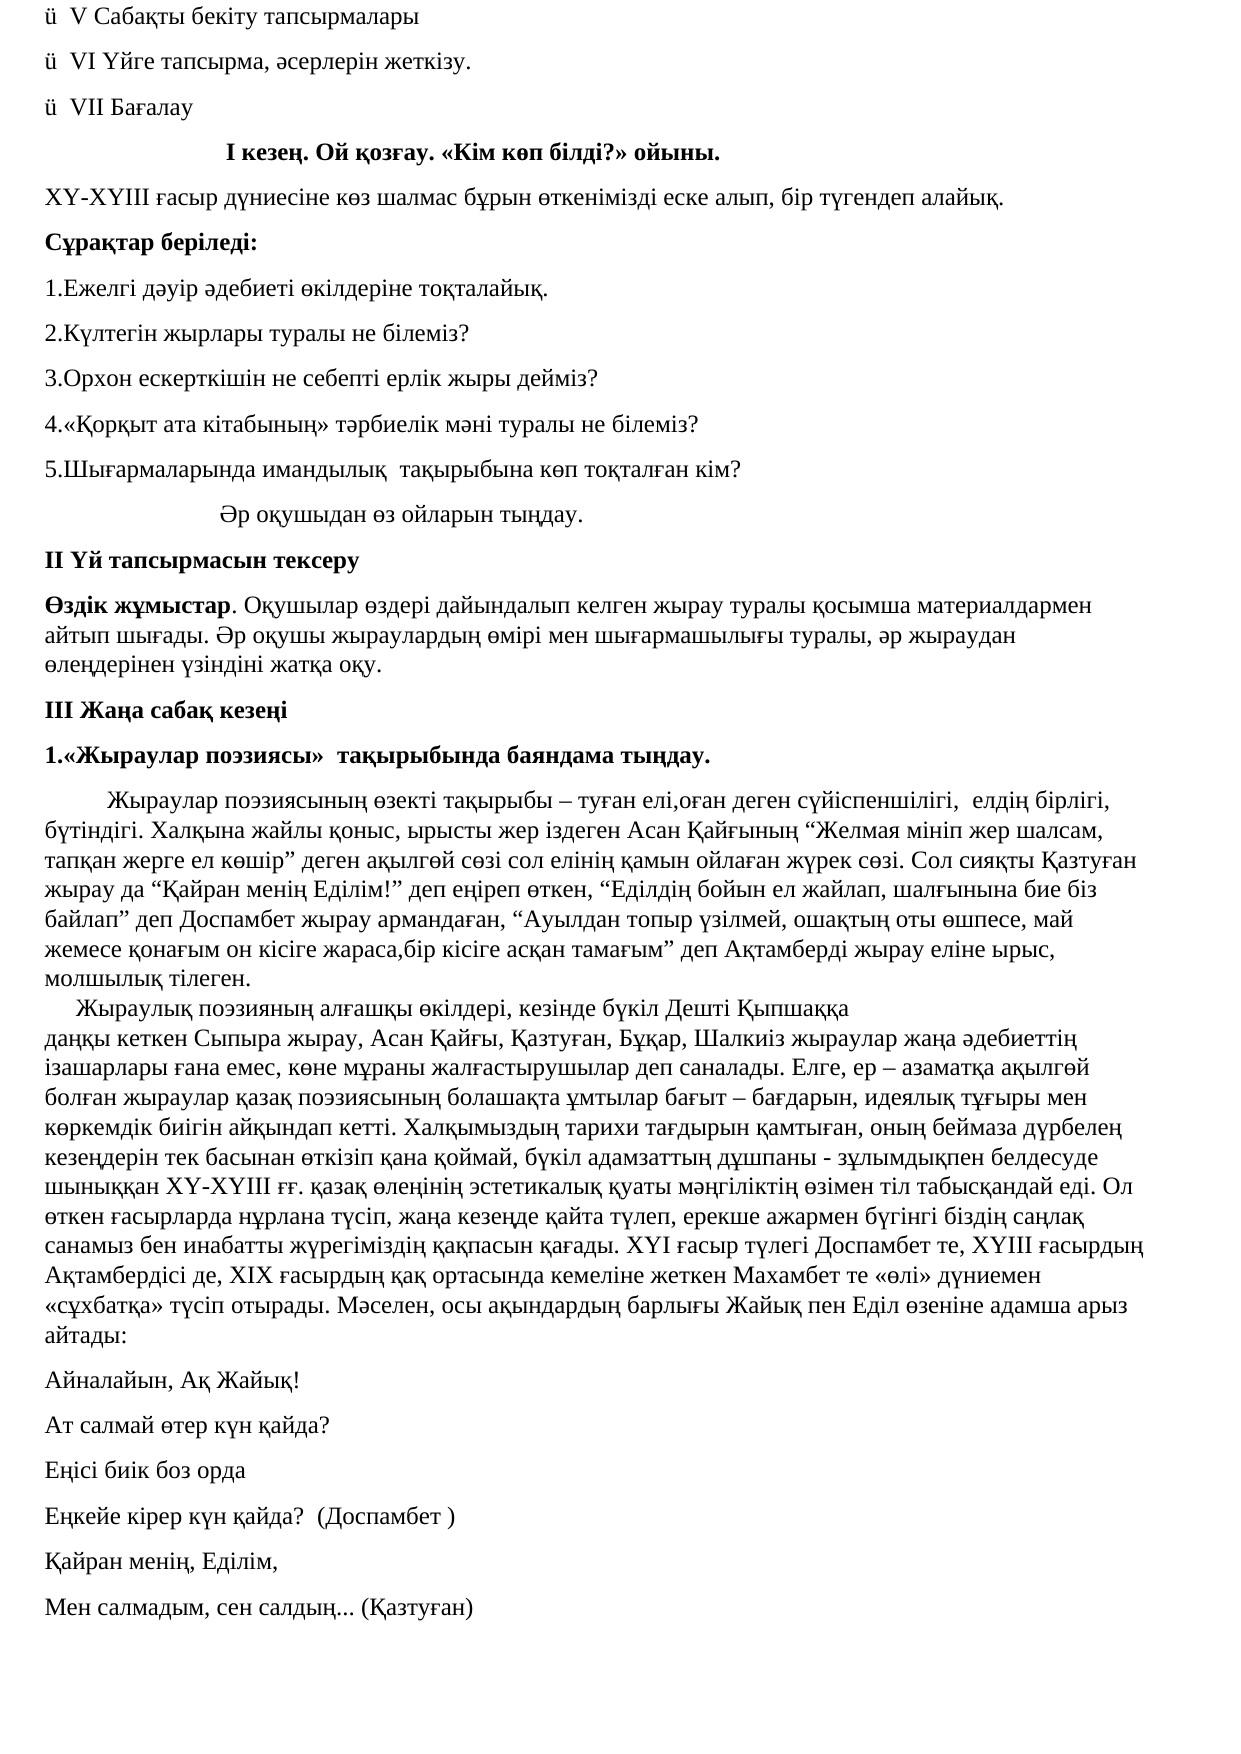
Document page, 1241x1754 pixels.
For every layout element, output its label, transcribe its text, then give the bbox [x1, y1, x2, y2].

text ü V Сабақты бекіту тапсырмалары [44, 0, 1152, 30]
text Айналайын, Ақ Жайық! [44, 1364, 1152, 1394]
text 5.Шығармаларында имандылық тақырыбына көп тоқталған кім? [44, 453, 1152, 483]
text 4.«Қорқыт ата кітабының» тәрбиелік мәні туралы не білеміз? [44, 408, 1152, 437]
text Жыраулар поэзиясының өзекті тақырыбы – туған елі,оған деген сүйіспеншілігі, елдің бірлігі, бүтіндігі. Халқына жайлы қоныс, ырысты жер іздеген Асан Қайғының “Желмая мініп жер шалсам, тапқан жерге ел көшір” деген ақылгөй сөзі сол елінің қамын ойлаған жүрек сөзі. Сол сияқты Қазтуған жырау да “Қайран менің Еділім!” деп еңіреп өткен, “Еділдің бойын ел жайлап, шалғынына бие біз байлап” деп Доспамбет жырау армандаған, “Ауылдан топыр үзілмей, ошақтың оты өшпесе, май жемесе қонағым он кісіге жараса,бір кісіге асқан тамағым” деп Ақтамберді жырау еліне ырыс, молшылық тілеген. Жыраулық поэзияның алғашқы өкілдері, кезінде бүкіл Дешті Қыпшаққа даңқы кеткен Сыпыра жырау, Асан Қайғы, Қазтуған, Бұқар, Шалкиіз жыраулар жаңа әдебиеттің ізашарлары ғана емес, көне мұраны жалғастырушылар деп саналады. Елге, ер – азаматқа ақылгөй болған жыраулар қазақ поэзиясының болашақта ұмтылар бағыт – бағдарын, идеялық тұғыры мен көркемдік биігін айқындап кетті. Халқымыздың тарихи тағдырын қамтыған, оның беймаза дүрбелең кезеңдерін тек басынан өткізіп қана қоймай, бүкіл адамзаттың дұшпаны - зұлымдықпен белдесуде шыныққан ХҮ-ХҮІІІ ғғ. қазақ өлеңінің эстетикалық қуаты мәңгіліктің өзімен тіл табысқандай еді. Ол өткен ғасырларда нұрлана түсіп, жаңа кезеңде қайта түлеп, ерекше ажармен бүгінгі біздің саңлақ санамыз бен инабатты жүрегіміздің қақпасын қағады. ХҮІ ғасыр түлегі Доспамбет те, ХҮІІІ ғасырдың Ақтамбердісі де, ХІХ ғасырдың қақ ортасында кемеліне жеткен Махамбет те «өлі» дүниемен «сұхбатқа» түсіп отырады. Мәселен, осы ақындардың барлығы Жайық пен Еділ өзеніне адамша арыз айтады: [44, 784, 1152, 1348]
text 3.Орхон ескерткішін не себепті ерлік жыры дейміз? [44, 362, 1152, 392]
text II Үй тапсырмасын тексеру [44, 544, 1152, 573]
text 1.«Жыраулар поэзиясы» тақырыбында баяндама тыңдау. [44, 739, 1152, 769]
text ІІІ Жаңа сабақ кезеңі [44, 694, 1152, 723]
text Сұрақтар беріледі: [44, 227, 1152, 256]
text І кезең. Ой қозғау. «Кім көп білді?» ойыны. [44, 136, 1152, 166]
text 2.Күлтегін жырлары туралы не білеміз? [44, 317, 1152, 347]
text Ат салмай өтер күн қайда? [44, 1409, 1152, 1439]
text Еңкейе кірер күн қайда? (Доспамбет ) [44, 1500, 1152, 1530]
text Еңісі биік боз орда [44, 1455, 1152, 1484]
text Әр оқушыдан өз ойларын тыңдау. [44, 498, 1152, 528]
text ü VII Бағалау [44, 91, 1152, 120]
text 1.Ежелгі дәуір әдебиеті өкілдеріне тоқталайық. [44, 272, 1152, 302]
text Өздік жұмыстар. Оқушылар өздері дайындалып келген жырау туралы қосымша материалдармен айтып шығады. Әр оқушы жыраулардың өмірі мен шығармашылығы туралы, әр жыраудан өлеңдерінен үзіндіні жатқа оқу. [44, 589, 1152, 678]
text ü VI Үйге тапсырма, әсерлерін жеткізу. [44, 45, 1152, 75]
text ХҮ-ХҮІІІ ғасыр дүниесіне көз шалмас бұрын өткенімізді еске алып, бір түгендеп алайық. [44, 181, 1152, 211]
text Мен салмадым, сен салдың... (Қазтуған) [44, 1591, 1152, 1620]
text Қайран менің, Еділім, [44, 1545, 1152, 1575]
